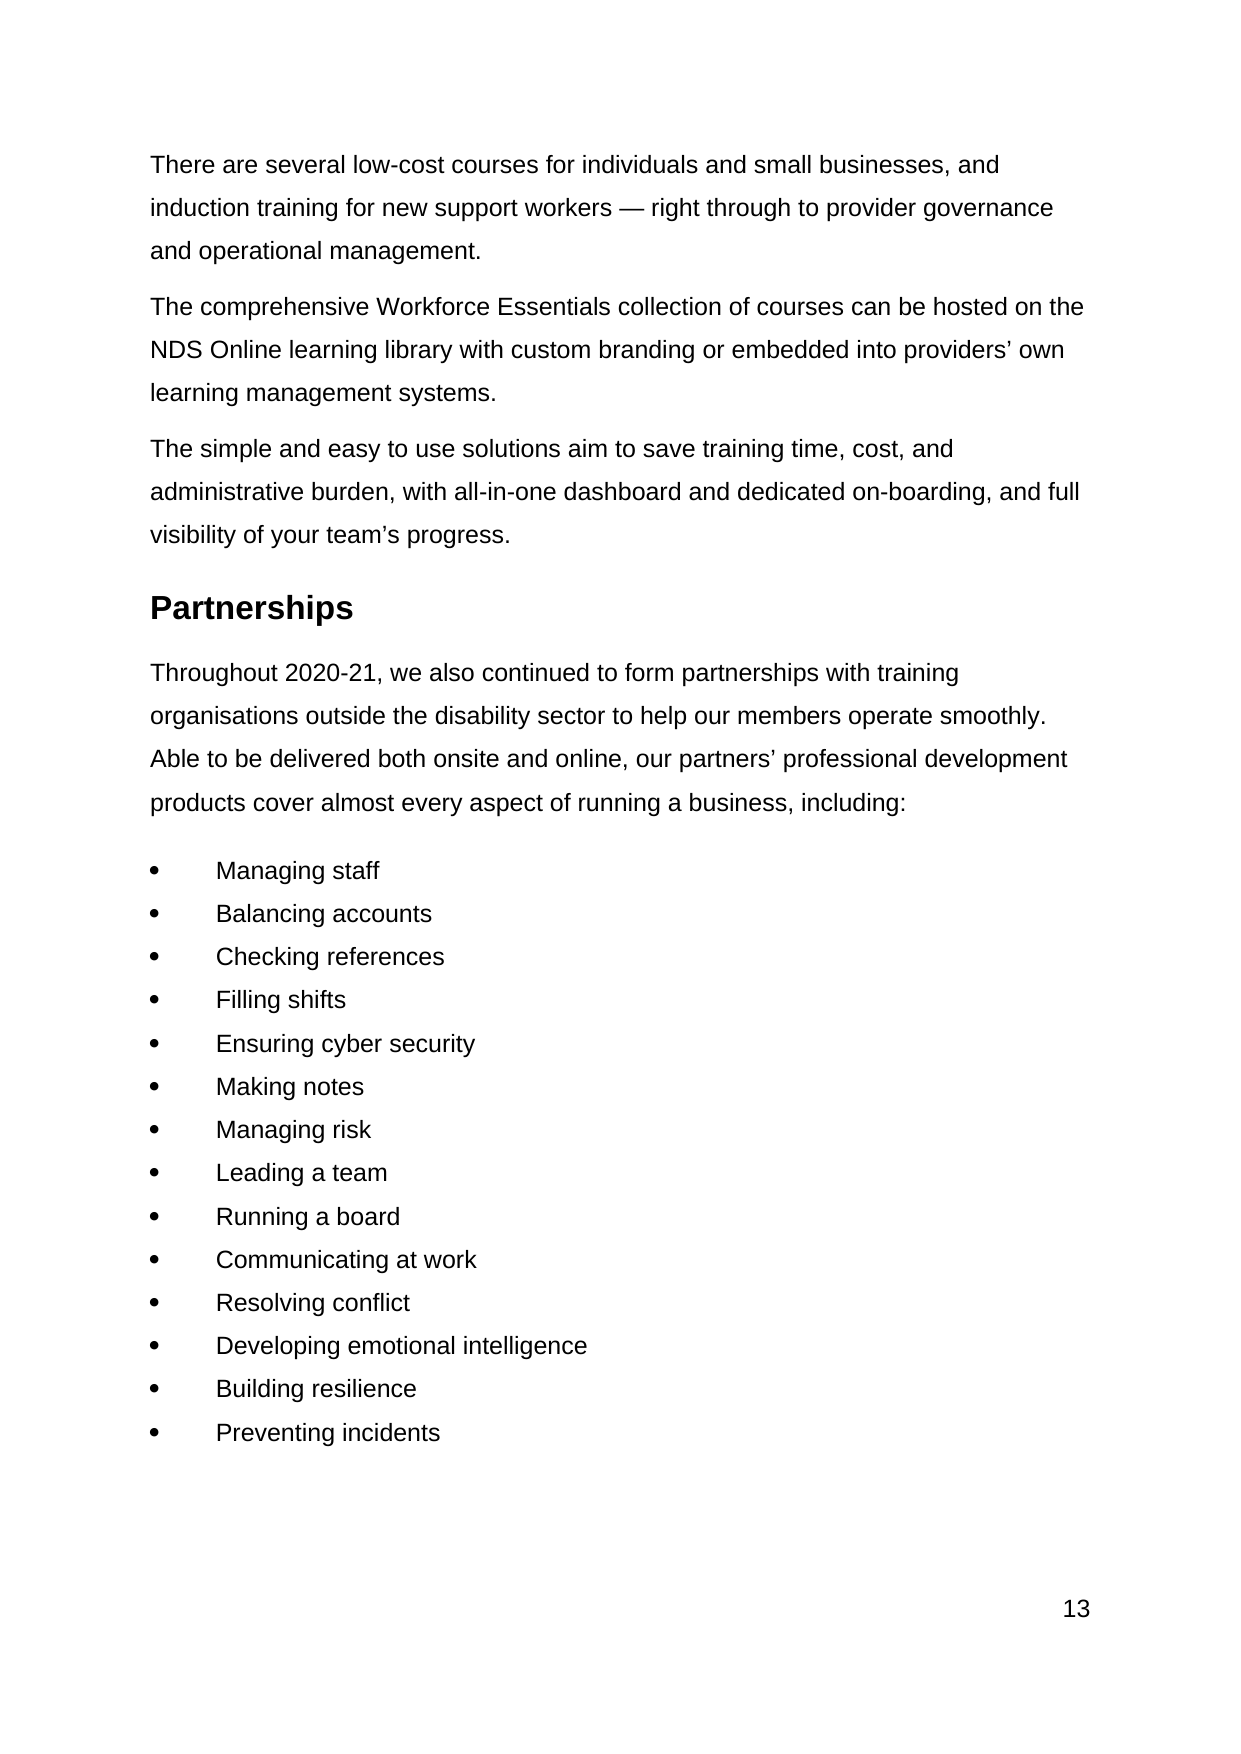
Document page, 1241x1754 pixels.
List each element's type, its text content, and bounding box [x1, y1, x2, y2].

text Throughout 2020-21, we also continued to form partnerships with training organisations outside the disability sector to help our members operate smoothly. Able to be delivered both onsite and online, our partners’ professional development products cover almost every aspect of running a business, including: [150, 658, 1090, 816]
list Managing staff [150, 856, 1090, 884]
list Ensuring cyber security [150, 1029, 1090, 1057]
text The comprehensive Workforce Essentials collection of courses can be hosted on the NDS Online learning library with custom branding or embedded into providers’ own learning management systems. [150, 292, 1090, 407]
list Managing risk [150, 1115, 1090, 1144]
subtitle Partnerships [150, 588, 1090, 627]
list Leading a team [150, 1158, 1090, 1187]
list Resolving conflict [150, 1288, 1090, 1317]
list Running a board [150, 1202, 1090, 1230]
list Building resilience [150, 1374, 1090, 1403]
list Developing emotional intelligence [150, 1331, 1090, 1360]
list Making notes [150, 1072, 1090, 1101]
list Communicating at work [150, 1245, 1090, 1274]
list Preventing incidents [150, 1418, 1090, 1447]
list Filling shifts [150, 985, 1090, 1014]
list Balancing accounts [150, 899, 1090, 928]
list Checking references [150, 942, 1090, 971]
text There are several low-cost courses for individuals and small businesses, and induction training for new support workers — right through to provider governance and operational management. [150, 150, 1090, 265]
text The simple and easy to use solutions aim to save training time, cost, and administrative burden, with all-in-one dashboard and dedicated on-boarding, and full visibility of your team’s progress. [150, 434, 1090, 549]
